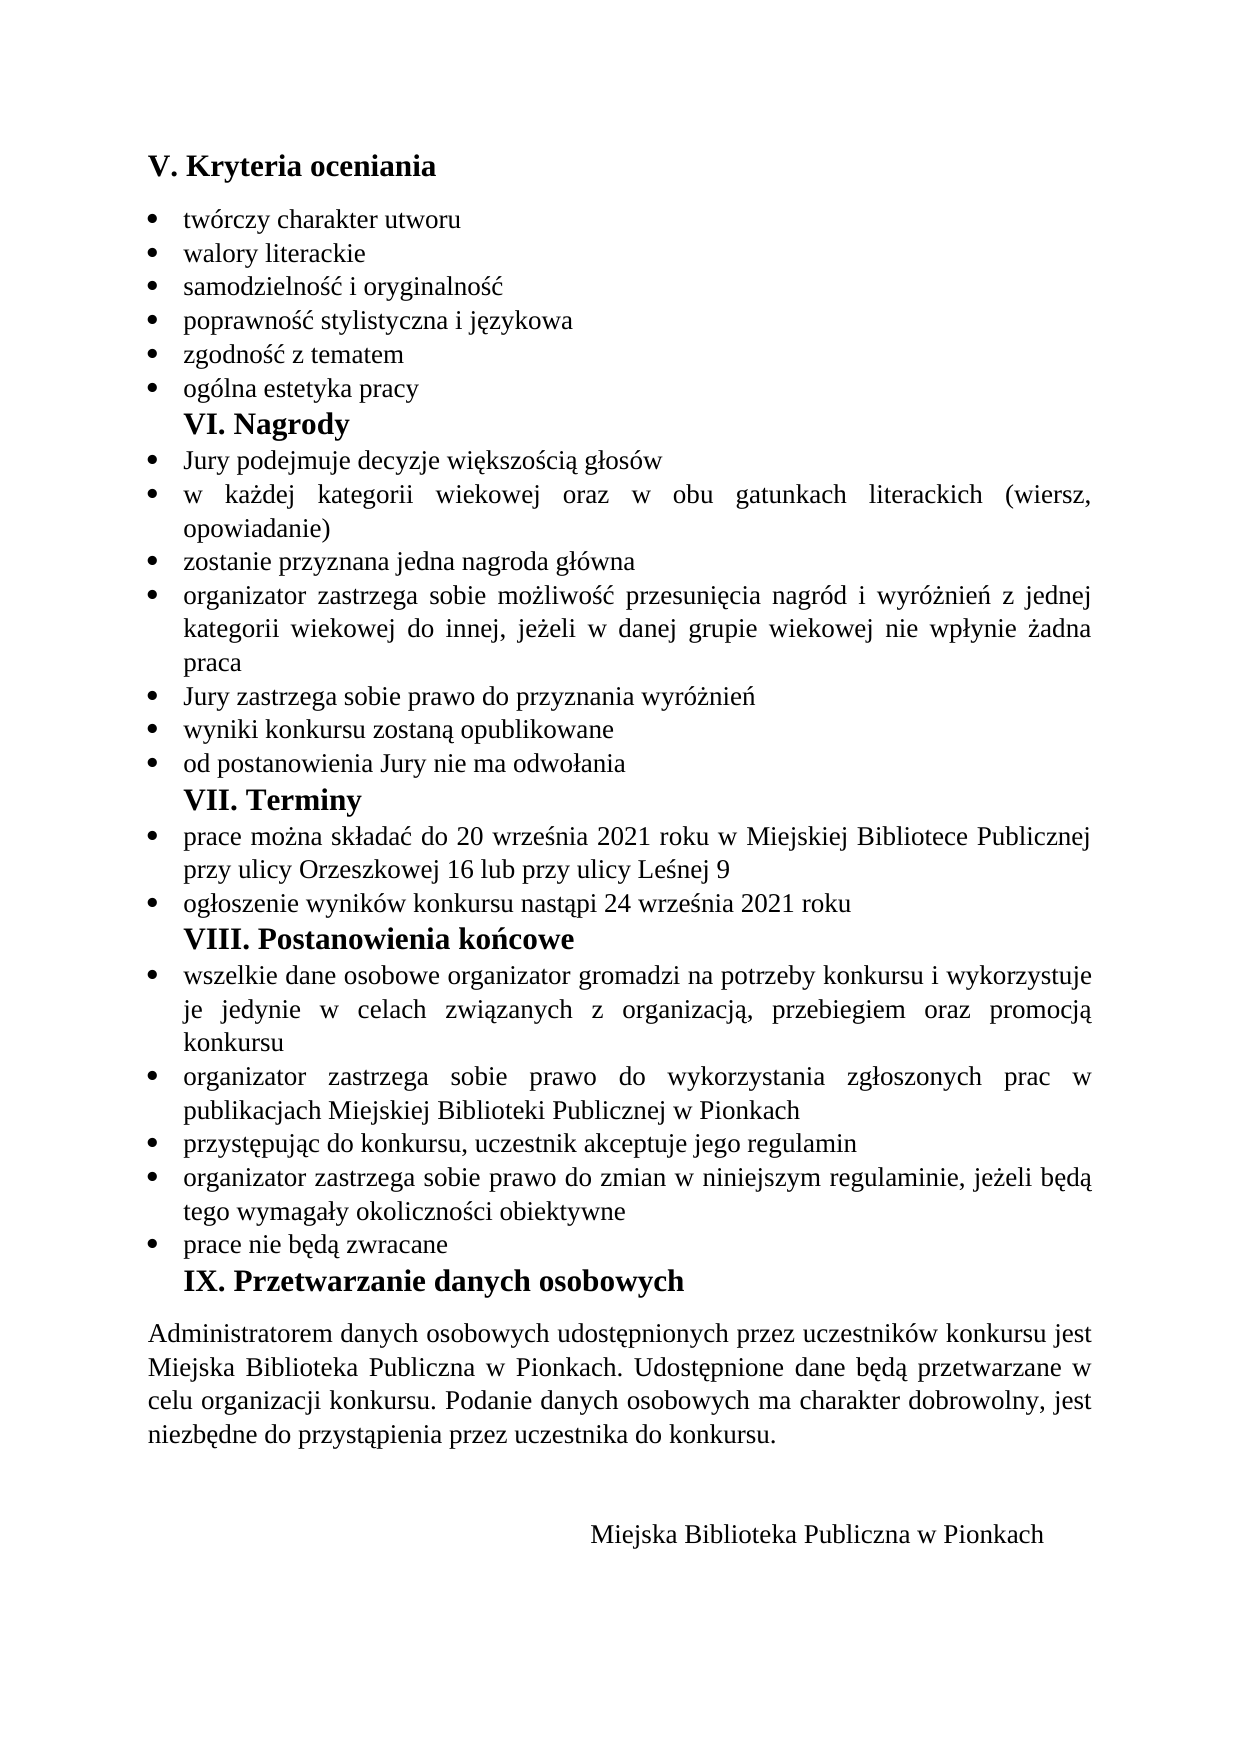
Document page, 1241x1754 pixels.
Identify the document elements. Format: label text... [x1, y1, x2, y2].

text Administratorem danych osobowych udostępnionych przez uczestników konkursu jest Miejska Biblioteka Publiczna w Pionkach. Udostępnione dane będą przetwarzane w celu organizacji konkursu. Podanie danych osobowych ma charakter dobrowolny, jest niezbędne do przystąpienia przez uczestnika do konkursu. [148, 1317, 1093, 1449]
list wszelkie dane osobowe organizator gromadzi na potrzeby konkursu i wykorzystuje je jedynie w celach związanych z organizacją, przebiegiem oraz promocją konkursu [148, 959, 1093, 1058]
list IX. Przetwarzanie danych osobowych [183, 1262, 1093, 1298]
list poprawność stylistyczna i językowa [148, 304, 1093, 336]
list organizator zastrzega sobie prawo do wykorzystania zgłoszonych prac w publikacjach Miejskiej Biblioteki Publicznej w Pionkach [148, 1060, 1093, 1125]
list VIII. Postanowienia końcowe [183, 921, 1093, 957]
list od postanowienia Jury nie ma odwołania [148, 747, 1093, 778]
list Jury zastrzega sobie prawo do przyznania wyróżnień [148, 680, 1093, 711]
list zgodność z tematem [148, 338, 1093, 369]
list ogólna estetyka pracy [148, 372, 1093, 403]
list ogłoszenie wyników konkursu nastąpi 24 września 2021 roku [148, 887, 1093, 918]
list VI. Nagrody [183, 406, 1093, 441]
list wyniki konkursu zostaną opublikowane [148, 713, 1093, 745]
list walory literackie [148, 237, 1093, 268]
list VII. Terminy [183, 781, 1093, 817]
list zostanie przyznana jedna nagroda główna [148, 545, 1093, 576]
text V. Kryteria oceniania [148, 148, 1093, 183]
list Jury podejmuje decyzje większością głosów [148, 444, 1093, 476]
list prace nie będą zwracane [148, 1228, 1093, 1259]
list twórczy charakter utworu [148, 203, 1093, 234]
list samodzielność i oryginalność [148, 271, 1093, 302]
list organizator zastrzega sobie możliwość przesunięcia nagród i wyróżnień z jednej kategorii wiekowej do innej, jeżeli w danej grupie wiekowej nie wpłynie żadna praca [148, 579, 1093, 677]
list w każdej kategorii wiekowej oraz w obu gatunkach literackich (wiersz, opowiadanie) [148, 478, 1093, 543]
list organizator zastrzega sobie prawo do zmian w niniejszym regulaminie, jeżeli będą tego wymagały okoliczności obiektywne [148, 1161, 1093, 1226]
text Miejska Biblioteka Publiczna w Pionkach [516, 1518, 1093, 1549]
list prace można składać do 20 września 2021 roku w Miejskiej Bibliotece Publicznej przy ulicy Orzeszkowej 16 lub przy ulicy Leśnej 9 [148, 820, 1093, 884]
list przystępując do konkursu, uczestnik akceptuje jego regulamin [148, 1127, 1093, 1158]
